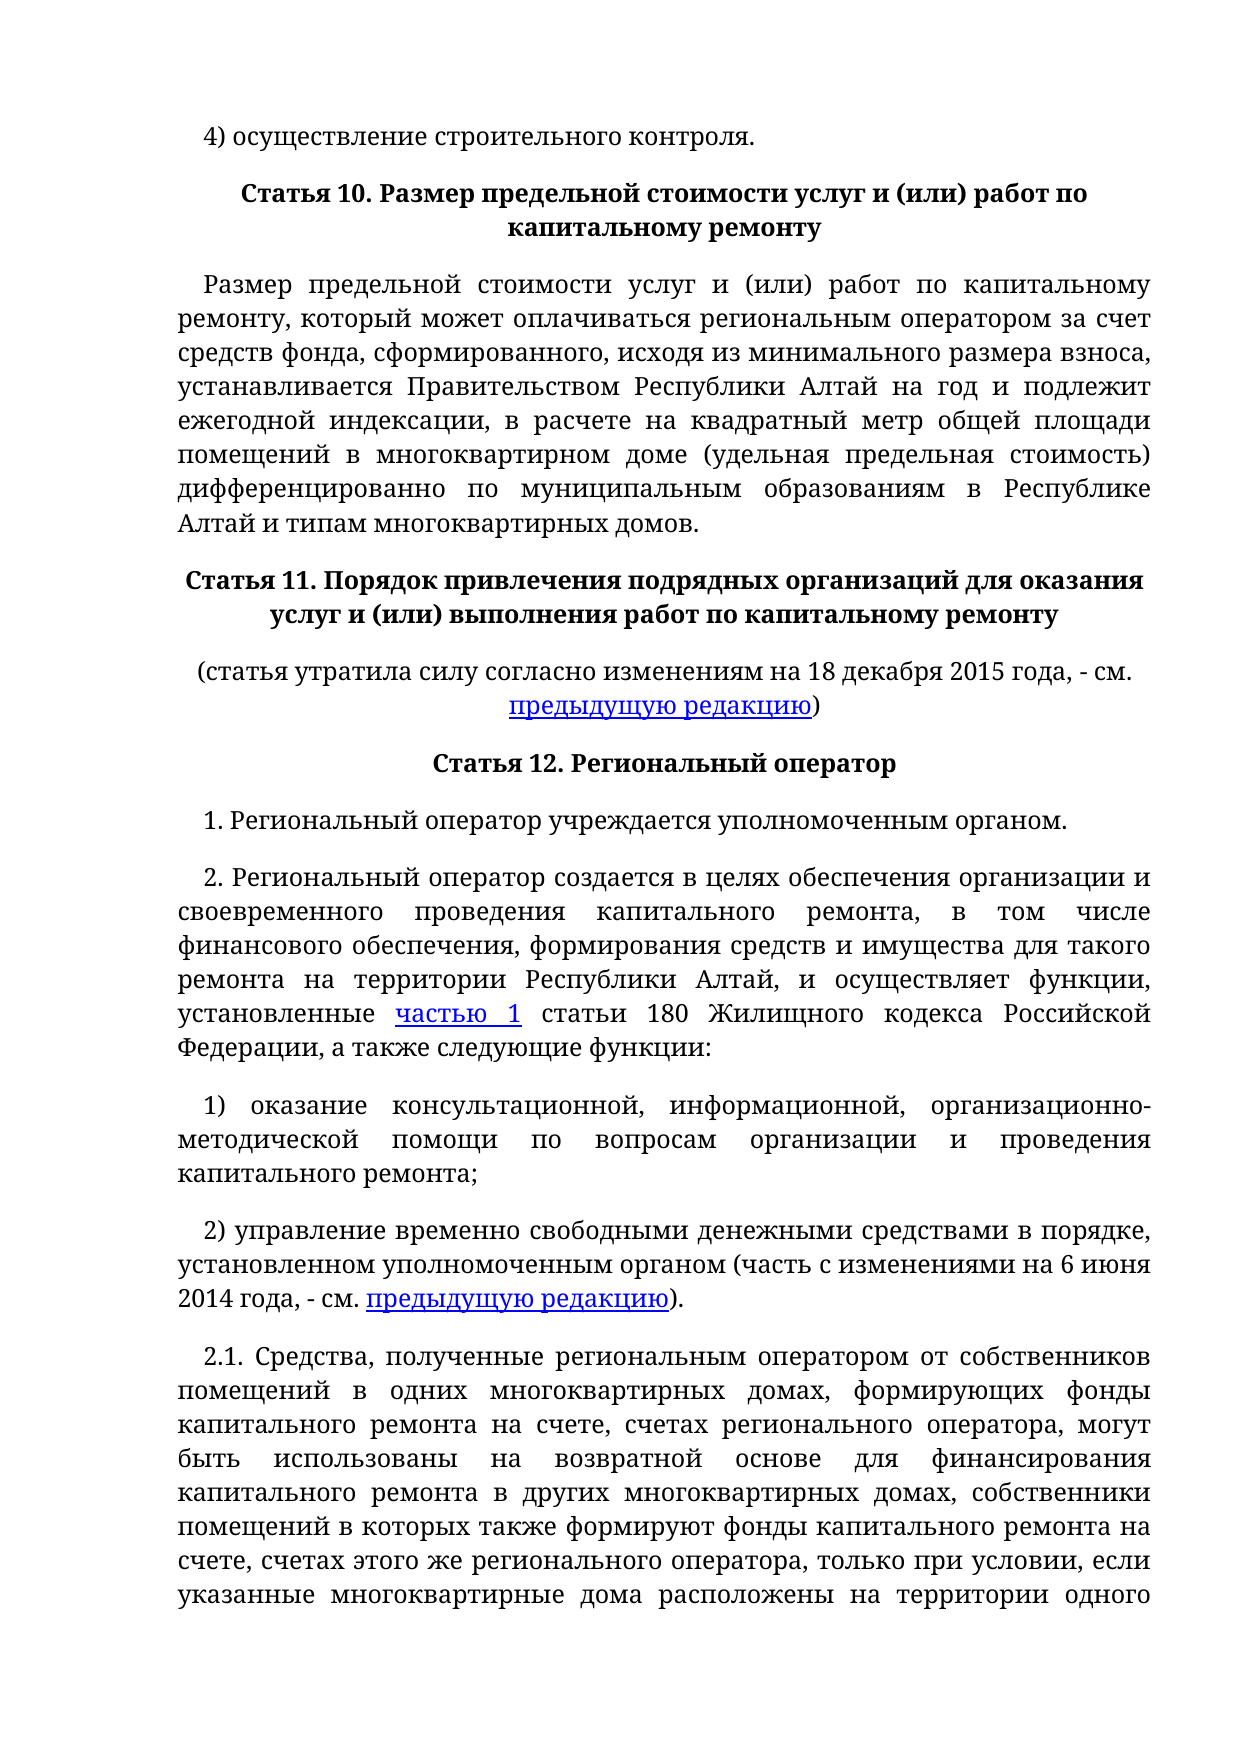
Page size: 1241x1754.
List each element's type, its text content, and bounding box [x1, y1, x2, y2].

text (статья утратила силу согласно изменениям на 18 декабря 2015 года, - см. предыдущую редакцию) [177, 654, 1152, 722]
text 2. Региональный оператор создается в целях обеспечения организации и своевременного проведения капитального ремонта, в том числе финансового обеспечения, формирования средств и имущества для такого ремонта на территории Республики Алтай, и осуществляет функции, установленные частью 1 статьи 180 Жилищного кодекса Российской Федерации, а также следующие функции: [177, 860, 1152, 1064]
text 1. Региональный оператор учреждается уполномоченным органом. [177, 802, 1152, 837]
text 2) управление временно свободными денежными средствами в порядке, установленном уполномоченным органом (часть с изменениями на 6 июня 2014 года, - см. предыдущую редакцию). [177, 1213, 1152, 1315]
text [177, 1338, 1152, 1611]
text 1) оказание консультационной, информационной, организационно-методической помощи по вопросам организации и проведения капитального ремонта; [177, 1087, 1152, 1189]
text Статья 10. Размер предельной стоимости услуг и (или) работ по капитальному ремонту [177, 175, 1152, 243]
text Размер предельной стоимости услуг и (или) работ по капитальному ремонту, который может оплачиваться региональным оператором за счет средств фонда, сформированного, исходя из минимального размера взноса, устанавливается Правительством Республики Алтай на год и подлежит ежегодной индексации, в расчете на квадратный метр общей площади помещений в многоквартирном доме (удельная предельная стоимость) дифференцированно по муниципальным образованиям в Республике Алтай и типам многоквартирных домов. [177, 267, 1152, 539]
text 4) осуществление строительного контроля. [177, 118, 1152, 152]
text Статья 12. Региональный оператор [177, 745, 1152, 779]
text Статья 11. Порядок привлечения подрядных организаций для оказания услуг и (или) выполнения работ по капитальному ремонту [177, 562, 1152, 631]
